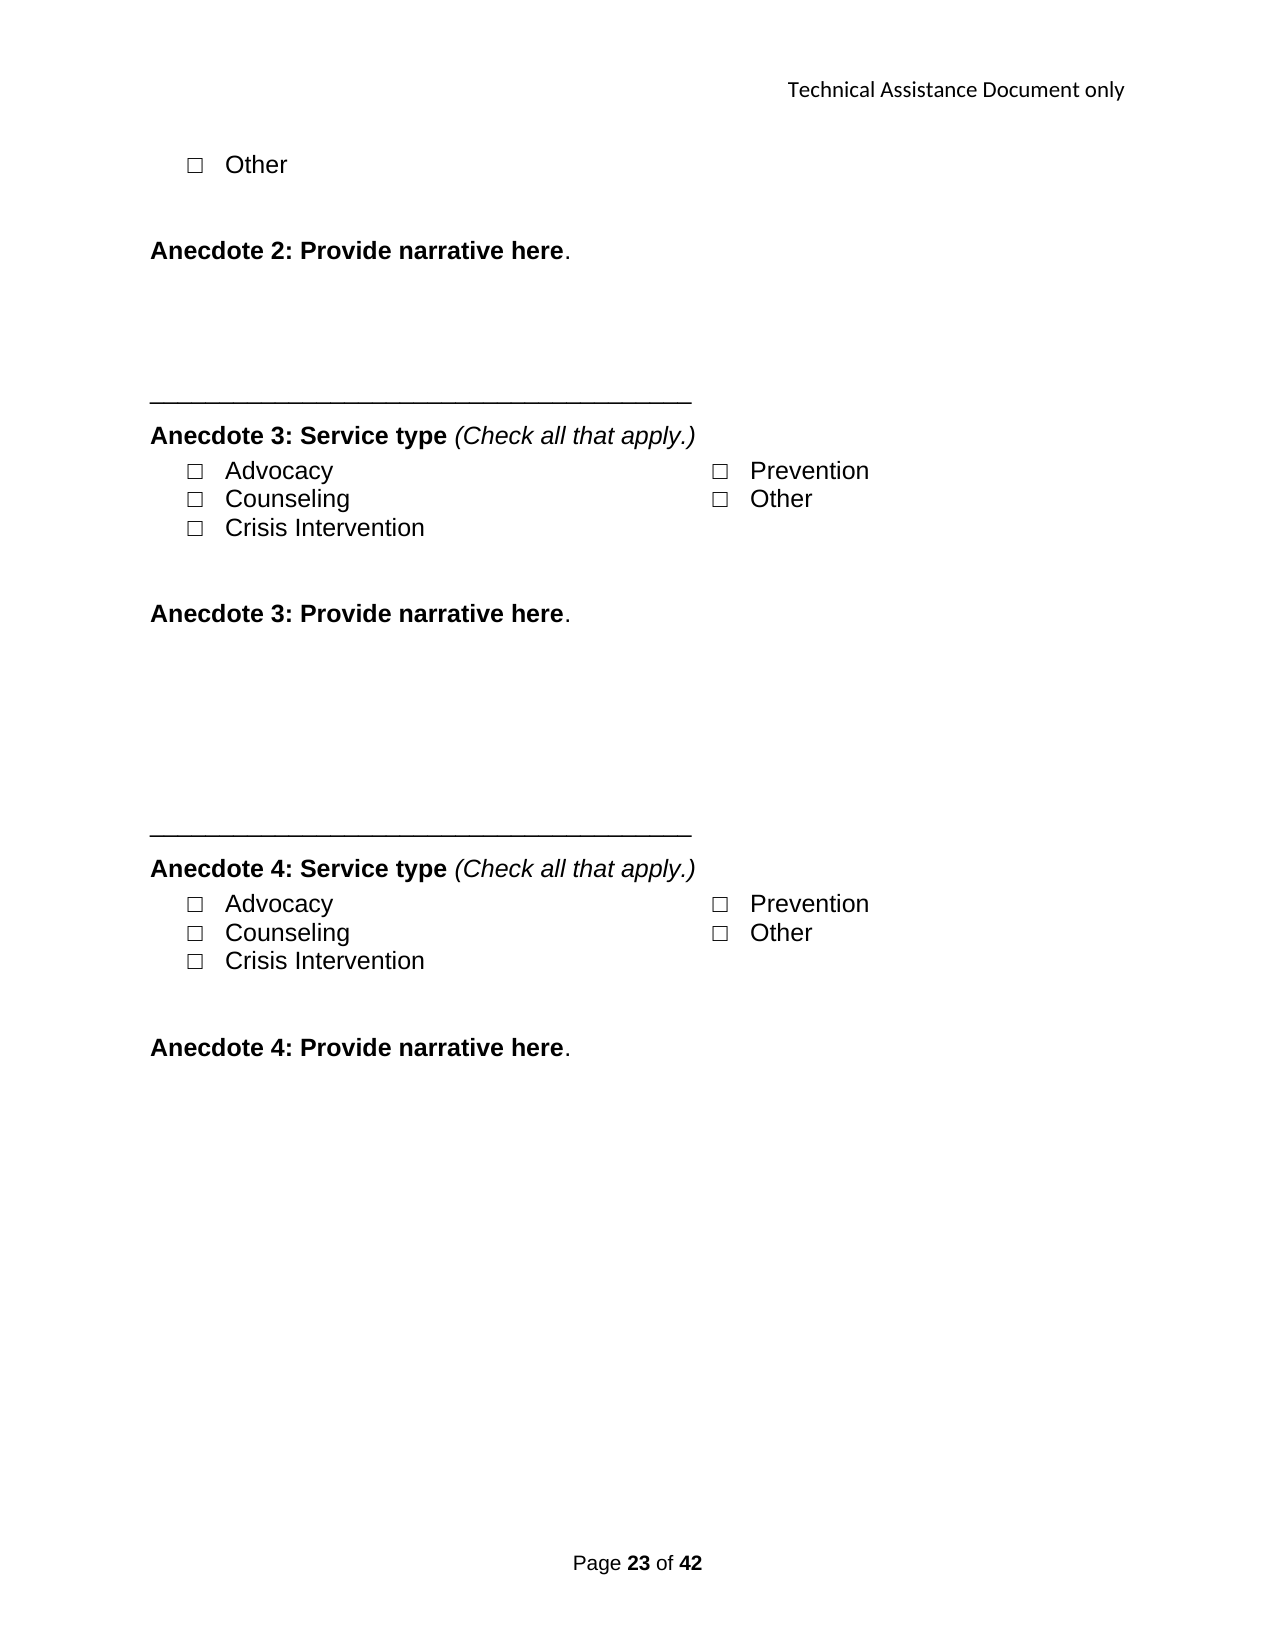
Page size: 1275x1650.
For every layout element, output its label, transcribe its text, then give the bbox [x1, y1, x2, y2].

list Counseling [187, 484, 600, 513]
list Other [187, 150, 600, 179]
text Anecdote 3: Service type (Check all that apply.) [150, 421, 1125, 449]
list Other [712, 917, 1125, 946]
list Advocacy [187, 889, 600, 917]
list Advocacy [187, 456, 600, 484]
text Anecdote 4: Service type (Check all that apply.) [150, 854, 1125, 882]
text _______________________________________ [150, 809, 1125, 838]
text Anecdote 3: Provide narrative here. [150, 599, 1125, 628]
list Other [712, 484, 1125, 513]
list Crisis Intervention [187, 513, 600, 542]
list Crisis Intervention [187, 946, 600, 975]
list Prevention [712, 456, 1125, 484]
list Counseling [187, 917, 600, 946]
list Prevention [712, 889, 1125, 917]
text Anecdote 2: Provide narrative here. [150, 236, 1125, 265]
text _______________________________________ [150, 376, 1125, 405]
text Anecdote 4: Provide narrative here. [150, 1032, 1125, 1061]
